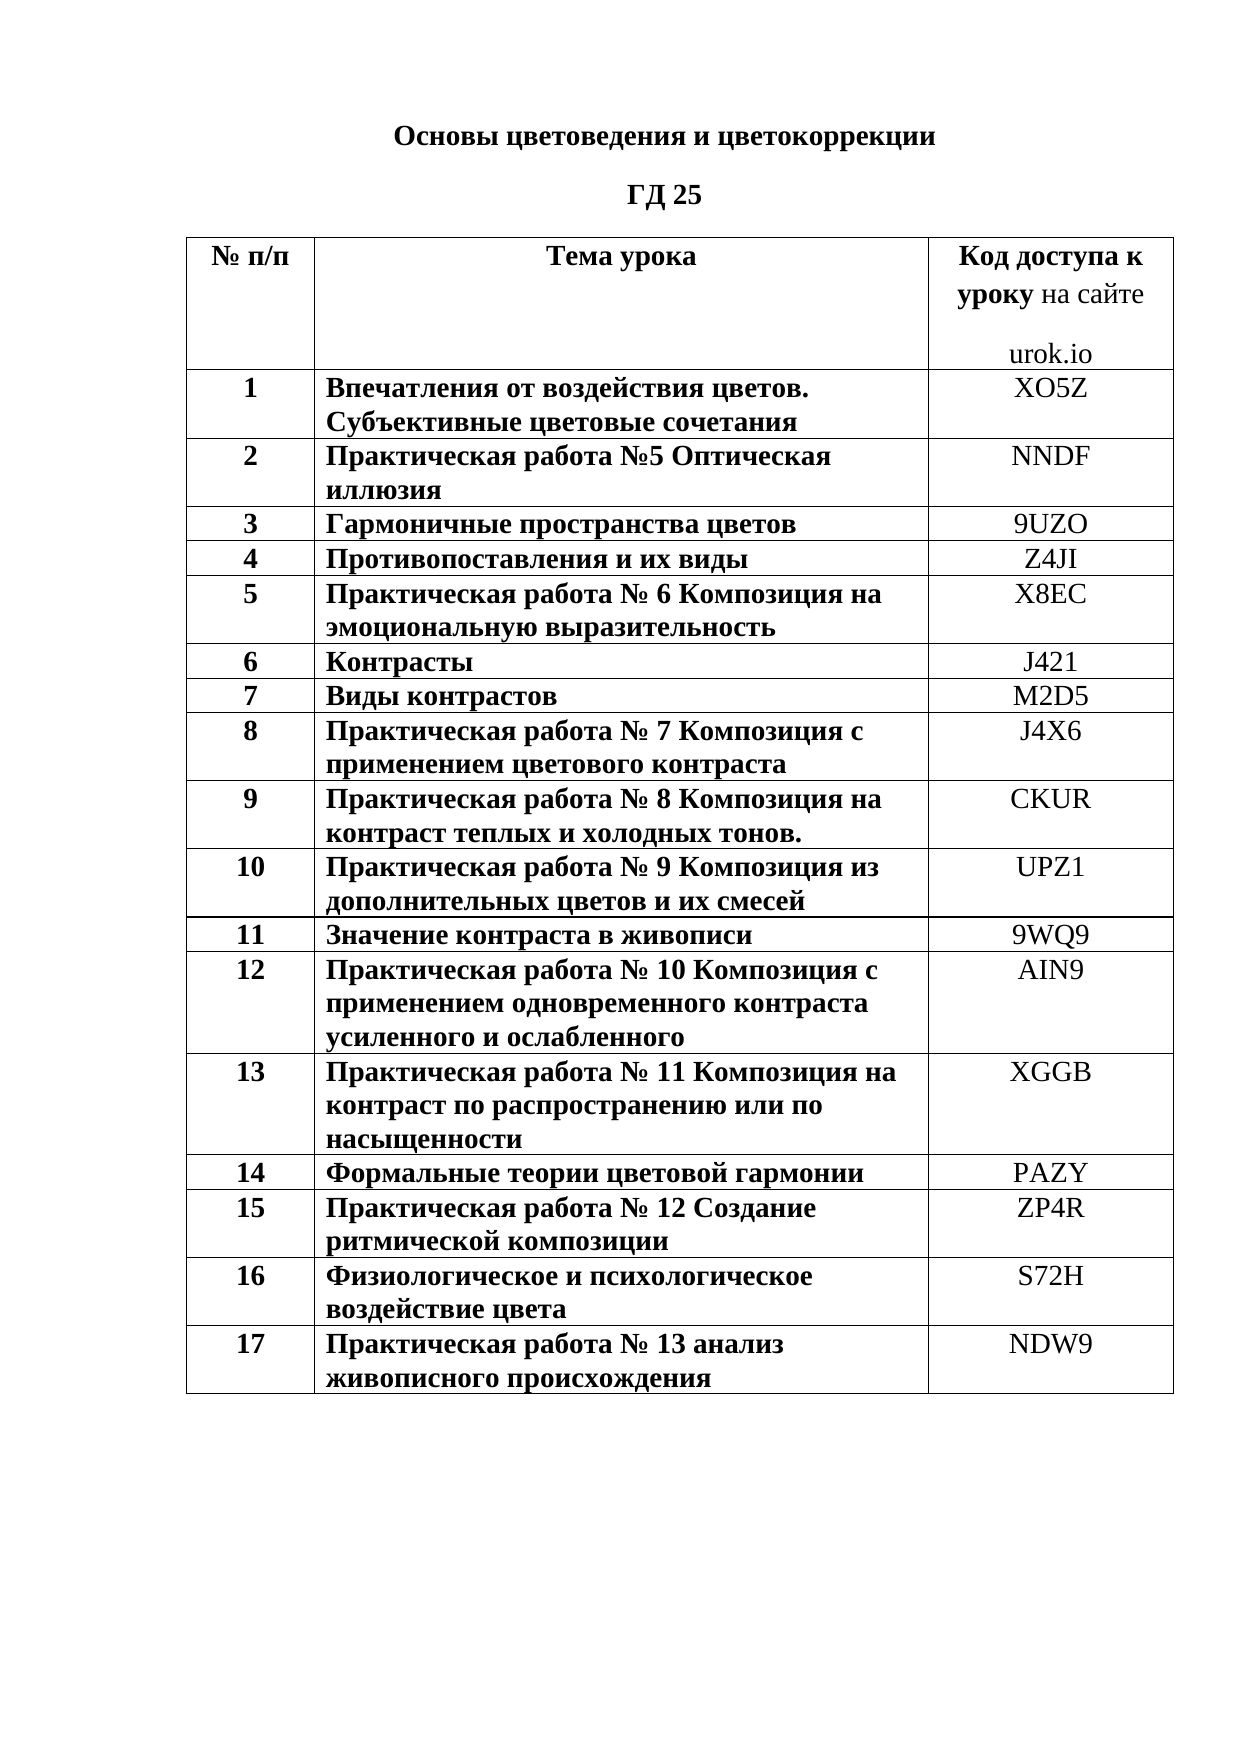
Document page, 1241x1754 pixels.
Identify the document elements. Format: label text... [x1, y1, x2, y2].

table_cell 7 [187, 679, 314, 712]
table_cell 9 [187, 781, 314, 848]
table_cell J4X6 [929, 713, 1173, 780]
table_cell Впечатления от воздействия цветов. Субъективные цветовые сочетания [315, 370, 928, 437]
table_cell 5 [187, 576, 314, 643]
table_cell Противопоставления и их виды [315, 541, 928, 575]
table_cell Гармоничные пространства цветов [315, 507, 928, 540]
table_cell Практическая работа №5 Оптическая иллюзия [315, 439, 928, 506]
table_cell 16 [187, 1258, 314, 1325]
table_header № п/п [187, 238, 314, 369]
table_cell 8 [187, 713, 314, 780]
table_cell Значение контраста в живописи [315, 918, 928, 951]
table_cell ZP4R [929, 1190, 1173, 1257]
table_cell S72H [929, 1258, 1173, 1325]
table_cell Формальные теории цветовой гармонии [315, 1155, 928, 1189]
table_cell Контрасты [315, 644, 928, 677]
table_cell 4 [187, 541, 314, 575]
table_cell 13 [187, 1054, 314, 1154]
table_cell NNDF [929, 439, 1173, 506]
table_cell Виды контрастов [315, 679, 928, 712]
table_cell 10 [187, 849, 314, 916]
table_cell 9UZO [929, 507, 1173, 540]
table_header Тема урока [315, 238, 928, 369]
table_cell 15 [187, 1190, 314, 1257]
table_cell Практическая работа № 13 анализ живописного происхождения [315, 1326, 928, 1393]
table_cell 9WQ9 [929, 918, 1173, 951]
table_header Код доступа к уроку на сайте urok.io [929, 238, 1173, 369]
table_cell Практическая работа № 8 Композиция на контраст теплых и холодных тонов. [315, 781, 928, 848]
table_cell Практическая работа № 9 Композиция из дополнительных цветов и их смесей [315, 849, 928, 916]
table_cell 12 [187, 952, 314, 1053]
table_cell Практическая работа № 7 Композиция с применением цветового контраста [315, 713, 928, 780]
table_cell 6 [187, 644, 314, 677]
table_cell 14 [187, 1155, 314, 1189]
table_cell 3 [187, 507, 314, 540]
table_cell 2 [187, 439, 314, 506]
table_cell Практическая работа № 10 Композиция с применением одновременного контраста усиленного и ослабленного [315, 952, 928, 1053]
table_cell XGGB [929, 1054, 1173, 1154]
table_cell CKUR [929, 781, 1173, 848]
table_cell M2D5 [929, 679, 1173, 712]
table_cell 17 [187, 1326, 314, 1393]
table_cell 11 [187, 918, 314, 951]
text ГД 25 [177, 177, 1152, 211]
table_cell PAZY [929, 1155, 1173, 1189]
table_cell Z4JI [929, 541, 1173, 575]
text Основы цветоведения и цветокоррекции [177, 118, 1152, 152]
table_cell Практическая работа № 6 Композиция на эмоциональную выразительность [315, 576, 928, 643]
table_cell Практическая работа № 11 Композиция на контраст по распространению или по насыщенности [315, 1054, 928, 1154]
table_cell NDW9 [929, 1326, 1173, 1393]
table_cell XO5Z [929, 370, 1173, 437]
table_cell UPZ1 [929, 849, 1173, 916]
table_cell Физиологическое и психологическое воздействие цвета [315, 1258, 928, 1325]
table_cell J421 [929, 644, 1173, 677]
table_cell X8EC [929, 576, 1173, 643]
table_cell AIN9 [929, 952, 1173, 1053]
table_cell 1 [187, 370, 314, 437]
table_cell Практическая работа № 12 Создание ритмической композиции [315, 1190, 928, 1257]
